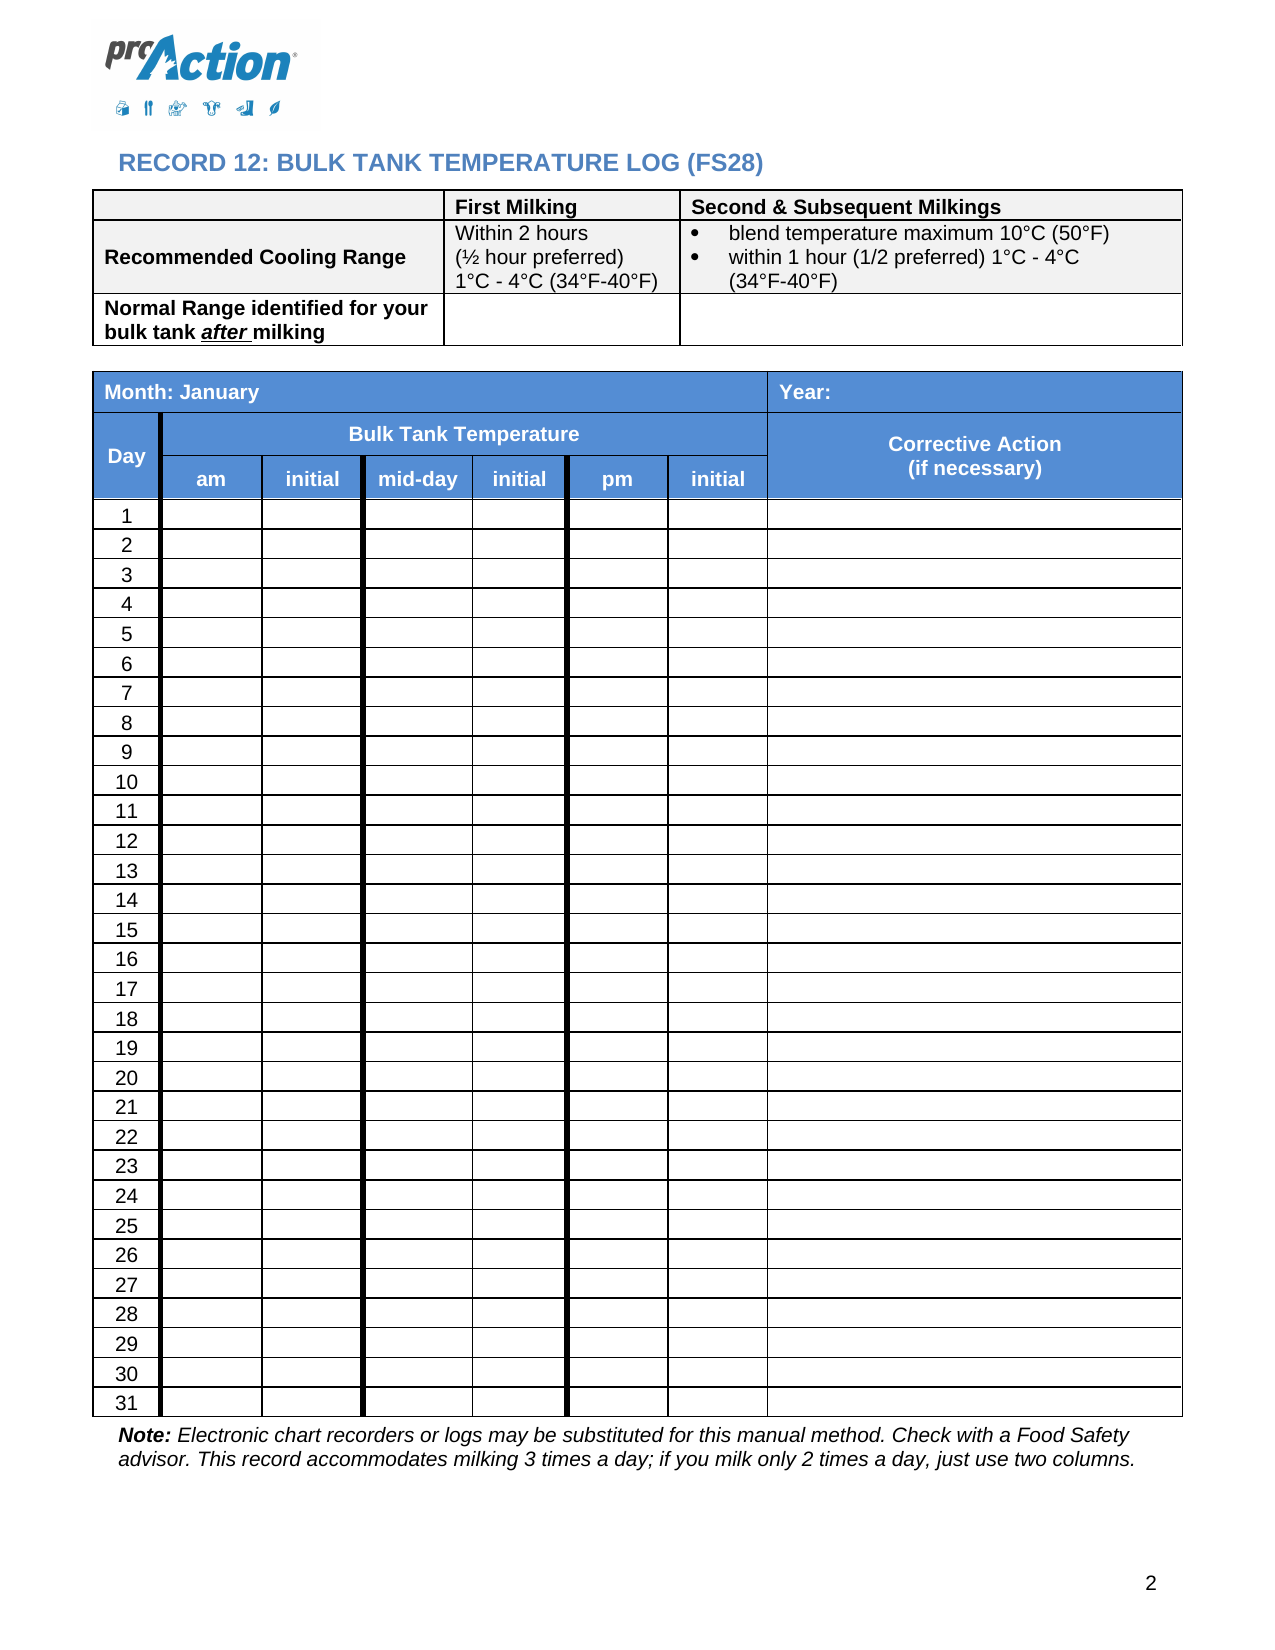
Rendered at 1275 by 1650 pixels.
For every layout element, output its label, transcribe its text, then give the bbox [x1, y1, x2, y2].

table_cell 21 [94, 1092, 158, 1120]
table_cell [473, 855, 564, 883]
table_cell pm [570, 456, 667, 498]
table_cell [669, 1210, 767, 1238]
text Note: Electronic chart recorders or logs may be substituted for this manual method. Check with a Food Safety advisor. This record accommodates milking 3 times a day; if you milk only 2 times a day, just use two columns. [118, 1423, 1157, 1471]
table_cell [570, 1003, 667, 1031]
table_cell 2 [94, 530, 158, 558]
table_cell [366, 1269, 472, 1297]
table_cell [163, 1092, 261, 1120]
table_cell [669, 973, 767, 1001]
table_cell [570, 1151, 667, 1179]
table_cell [263, 648, 360, 676]
table_cell [366, 1388, 472, 1416]
table_cell [768, 1238, 1182, 1268]
table_cell [263, 530, 360, 558]
table_cell [366, 1299, 472, 1327]
table_cell [570, 1033, 667, 1061]
table_cell [669, 1328, 767, 1356]
table_cell [570, 500, 667, 528]
table_cell [570, 648, 667, 676]
table_cell am [163, 456, 261, 498]
table_cell [263, 1269, 360, 1297]
table_cell [768, 735, 1182, 765]
table_cell [768, 646, 1182, 676]
table_cell 11 [94, 796, 158, 824]
table_cell [366, 1092, 472, 1120]
table_cell [768, 1356, 1182, 1386]
table_cell Month: January [94, 372, 767, 412]
table_cell [366, 914, 472, 942]
table_cell [669, 885, 767, 913]
table_cell [366, 826, 472, 853]
table_cell [768, 854, 1182, 883]
table_cell [366, 1210, 472, 1238]
table_cell [768, 1090, 1182, 1120]
table_cell 28 [94, 1299, 158, 1327]
table_cell [263, 1033, 360, 1061]
table_cell 13 [94, 855, 158, 883]
table_cell [263, 1003, 360, 1031]
table_cell [263, 500, 360, 528]
table_cell [163, 1033, 261, 1061]
table_cell [473, 1210, 564, 1238]
table_cell [366, 885, 472, 913]
table_cell [366, 855, 472, 883]
table_cell 15 [94, 914, 158, 942]
table_cell [366, 589, 472, 617]
table_cell Within 2 hours (½ hour preferred) 1°C - 4°C (34°F-40°F) [445, 221, 679, 293]
table_cell [570, 855, 667, 883]
table_cell [570, 826, 667, 853]
table_cell [669, 1269, 767, 1297]
table_cell [570, 559, 667, 587]
table_cell [570, 707, 667, 735]
table_cell initial [263, 456, 360, 498]
table_cell [768, 1031, 1182, 1061]
table_cell [768, 794, 1182, 824]
table_cell [366, 1151, 472, 1179]
table_cell [366, 1240, 472, 1268]
table_cell [366, 1033, 472, 1061]
table_cell [366, 678, 472, 706]
table_cell 12 [94, 826, 158, 853]
table_header Second & Subsequent Milkings [681, 191, 1182, 219]
table_cell [163, 1151, 261, 1179]
table_cell [473, 1269, 564, 1297]
table_cell [263, 1181, 360, 1208]
table_cell [263, 885, 360, 913]
table_cell [263, 559, 360, 587]
table_cell [669, 826, 767, 853]
table_cell 9 [94, 737, 158, 765]
table_cell 19 [94, 1033, 158, 1061]
table_cell [570, 796, 667, 824]
table_cell [768, 1209, 1182, 1238]
table_cell [768, 1001, 1182, 1031]
table_cell [163, 737, 261, 765]
table_cell [473, 944, 564, 972]
table_cell initial [473, 456, 564, 498]
table_cell [444, 345, 1182, 371]
table_cell [570, 530, 667, 558]
table_cell [570, 1388, 667, 1416]
table_cell [570, 944, 667, 972]
table_cell [163, 826, 261, 853]
table_cell [263, 1328, 360, 1356]
table_cell [473, 737, 564, 765]
table_cell [366, 944, 472, 972]
table_cell [570, 1240, 667, 1268]
table_cell [163, 1210, 261, 1238]
table_cell [366, 1358, 472, 1386]
table_cell [163, 973, 261, 1001]
table_cell [570, 914, 667, 942]
table_cell [473, 618, 564, 646]
table_cell [669, 678, 767, 706]
table_cell [570, 678, 667, 706]
table_cell [163, 796, 261, 824]
table_cell [570, 885, 667, 913]
table_cell [366, 1328, 472, 1356]
table_cell [163, 944, 261, 972]
table_cell [473, 1003, 564, 1031]
table_cell 3 [94, 559, 158, 587]
table_cell [768, 913, 1182, 942]
table_cell [366, 530, 472, 558]
table_cell [263, 855, 360, 883]
table_cell [366, 1003, 472, 1031]
table_cell [768, 706, 1182, 735]
table_cell [473, 707, 564, 735]
table_cell [669, 1299, 767, 1327]
table_cell [570, 589, 667, 617]
table_cell [366, 796, 472, 824]
table_cell 22 [94, 1121, 158, 1149]
table_cell [570, 1299, 667, 1327]
table_cell [473, 1181, 564, 1208]
table_cell [669, 1121, 767, 1149]
table_cell [445, 294, 679, 345]
table_cell 7 [94, 678, 158, 706]
table_cell [263, 1358, 360, 1386]
table_cell [473, 973, 564, 1001]
table_cell [768, 1179, 1182, 1208]
table_cell [366, 618, 472, 646]
table_cell [263, 1388, 360, 1416]
table_cell [768, 499, 1182, 528]
table_cell 23 [94, 1151, 158, 1179]
table_cell [163, 1181, 261, 1208]
table_cell [669, 1151, 767, 1179]
table_cell [669, 737, 767, 765]
table_cell [681, 293, 1182, 345]
table_cell [263, 944, 360, 972]
table_cell [570, 618, 667, 646]
table_cell [570, 1181, 667, 1208]
table_cell [473, 1121, 564, 1149]
table_cell [263, 1151, 360, 1179]
table_cell 26 [94, 1240, 158, 1268]
table_cell [263, 1210, 360, 1238]
table_cell [473, 1328, 564, 1356]
table_cell [768, 824, 1182, 853]
table_cell [163, 1003, 261, 1031]
table_cell [669, 1003, 767, 1031]
table_cell [669, 1062, 767, 1090]
table_cell [768, 1120, 1182, 1149]
table_cell [163, 855, 261, 883]
table_cell [263, 618, 360, 646]
table_cell [473, 796, 564, 824]
table_cell [669, 796, 767, 824]
table_cell 31 [94, 1388, 158, 1416]
table_cell [163, 559, 261, 587]
table_cell [473, 1092, 564, 1120]
table_cell [366, 559, 472, 587]
table_cell [366, 1181, 472, 1208]
table_cell [163, 1388, 261, 1416]
table_cell [263, 737, 360, 765]
table_cell [473, 1151, 564, 1179]
table_cell [163, 707, 261, 735]
table_cell [669, 1181, 767, 1208]
table_cell [768, 1149, 1182, 1179]
table_cell [570, 1328, 667, 1356]
table_cell [768, 587, 1182, 617]
table_cell [768, 528, 1182, 558]
table_cell [669, 1033, 767, 1061]
table_cell [263, 973, 360, 1001]
table_cell [669, 1388, 767, 1416]
table_cell Normal Range identified for your bulk tank after milking [94, 294, 443, 345]
table_cell 10 [94, 766, 158, 794]
table_cell [366, 737, 472, 765]
table_cell [366, 500, 472, 528]
table_cell [768, 883, 1182, 913]
table_cell Day [94, 413, 158, 498]
table_header First Milking [445, 191, 679, 219]
table_cell [163, 1328, 261, 1356]
table_cell [473, 1033, 564, 1061]
table_cell 25 [94, 1210, 158, 1238]
table_cell [768, 1327, 1182, 1356]
table_cell 1 [94, 500, 158, 528]
table_cell [669, 618, 767, 646]
table_cell Year: [768, 371, 1182, 412]
table_cell [163, 500, 261, 528]
table_cell [366, 973, 472, 1001]
table_cell [570, 1358, 667, 1386]
table_cell [473, 589, 564, 617]
table_cell [768, 1268, 1182, 1297]
table_cell [473, 1299, 564, 1327]
table_cell [263, 796, 360, 824]
table_cell [263, 707, 360, 735]
table_cell [163, 589, 261, 617]
table_cell 20 [94, 1062, 158, 1090]
table_cell [163, 530, 261, 558]
table_cell [768, 942, 1182, 972]
table_cell 8 [94, 707, 158, 735]
table_cell 24 [94, 1181, 158, 1208]
table_cell [366, 1121, 472, 1149]
table_cell [163, 1358, 261, 1386]
table_cell [570, 1210, 667, 1238]
table_cell 18 [94, 1003, 158, 1031]
table_cell [473, 766, 564, 794]
table_cell blend temperature maximum 10°C (50°F) within 1 hour (1/2 preferred) 1°C - 4°C (34°F-40°F) [681, 219, 1182, 293]
table_cell 17 [94, 973, 158, 1001]
table_cell [366, 707, 472, 735]
table_cell [570, 737, 667, 765]
table_cell Bulk Tank Temperature [163, 413, 767, 455]
table_cell 30 [94, 1358, 158, 1386]
table_cell [768, 765, 1182, 794]
table_cell [163, 1269, 261, 1297]
table_cell [93, 346, 444, 371]
table_cell 6 [94, 648, 158, 676]
table_cell [473, 648, 564, 676]
table_cell [366, 1062, 472, 1090]
table_cell [163, 1240, 261, 1268]
table_cell [163, 1121, 261, 1149]
table_cell [473, 1388, 564, 1416]
table_cell [473, 826, 564, 853]
table_cell [163, 1299, 261, 1327]
table_cell [669, 500, 767, 528]
table_cell [263, 589, 360, 617]
table_cell [669, 1358, 767, 1386]
table_cell [163, 914, 261, 942]
table_cell [473, 1358, 564, 1386]
table_cell [473, 559, 564, 587]
table_cell [669, 530, 767, 558]
table_cell [669, 707, 767, 735]
table_header [94, 191, 443, 219]
table_cell [669, 944, 767, 972]
table_cell [669, 559, 767, 587]
table_cell [263, 1092, 360, 1120]
table_cell [163, 1062, 261, 1090]
table_cell [768, 676, 1182, 706]
table_cell [473, 530, 564, 558]
table_cell [768, 617, 1182, 646]
table_cell 16 [94, 944, 158, 972]
subtitle Record 12: Bulk Tank Temperature Log (FS28) [118, 148, 1157, 177]
picture [90, 19, 321, 131]
table_cell [163, 885, 261, 913]
table_cell [768, 1297, 1182, 1327]
table_cell [768, 558, 1182, 587]
table_cell [163, 618, 261, 646]
table_cell [669, 1092, 767, 1120]
table_cell [263, 914, 360, 942]
table_cell [473, 914, 564, 942]
table_cell [768, 1386, 1182, 1416]
table_cell 29 [94, 1328, 158, 1356]
table_cell [163, 766, 261, 794]
table_cell 4 [94, 589, 158, 617]
table_cell [570, 1121, 667, 1149]
table_cell [669, 1240, 767, 1268]
table_cell [473, 678, 564, 706]
table_cell 27 [94, 1269, 158, 1297]
table_cell [669, 589, 767, 617]
table_cell initial [669, 456, 767, 498]
table_cell [473, 1062, 564, 1090]
table_cell [669, 766, 767, 794]
table_cell [669, 648, 767, 676]
table_cell Recommended Cooling Range [94, 221, 443, 293]
table_cell [163, 648, 261, 676]
table_cell [570, 1062, 667, 1090]
table_cell [669, 855, 767, 883]
table_cell [768, 972, 1182, 1001]
table_cell [263, 678, 360, 706]
table_cell [163, 678, 261, 706]
table_cell [263, 766, 360, 794]
table_cell [473, 885, 564, 913]
table_cell [669, 914, 767, 942]
table_cell 14 [94, 885, 158, 913]
table_cell [263, 1299, 360, 1327]
table_cell [473, 500, 564, 528]
table_cell [366, 648, 472, 676]
table_cell [570, 1269, 667, 1297]
table_cell 5 [94, 618, 158, 646]
table_cell [473, 1240, 564, 1268]
table_cell [263, 826, 360, 853]
table_cell [570, 1092, 667, 1120]
table_cell [263, 1240, 360, 1268]
table_cell [263, 1062, 360, 1090]
table_cell [366, 766, 472, 794]
table_cell [570, 973, 667, 1001]
table_cell [570, 766, 667, 794]
table_cell Corrective Action (if necessary) [768, 412, 1182, 498]
table_cell mid-day [366, 456, 472, 498]
table_cell [263, 1121, 360, 1149]
table_cell [768, 1061, 1182, 1090]
